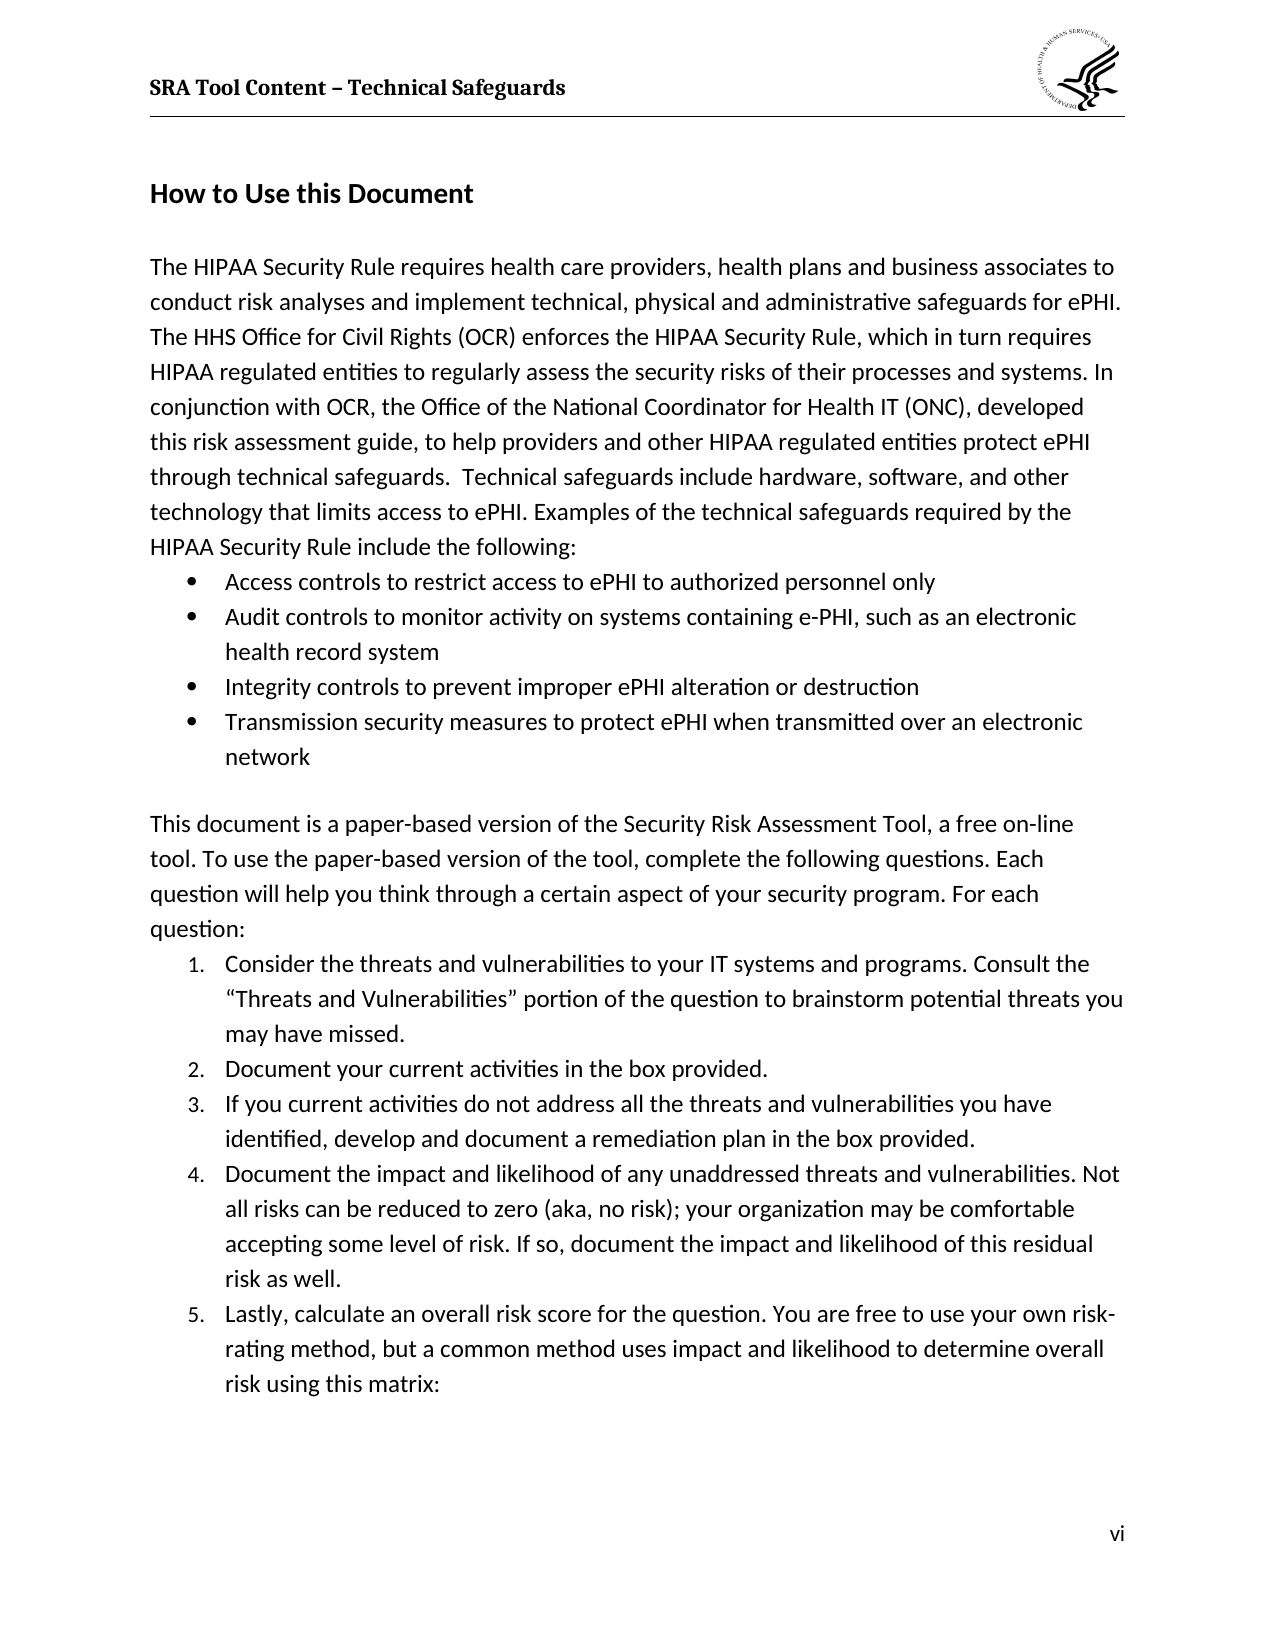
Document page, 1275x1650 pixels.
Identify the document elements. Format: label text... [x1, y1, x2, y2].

list Lastly, calculate an overall risk score for the question. You are free to use your own risk-rating method, but a common method uses impact and likelihood to determine overall risk using this matrix: [187, 1298, 1125, 1399]
list If you current activities do not address all the threats and vulnerabilities you have identified, develop and document a remediation plan in the box provided. [187, 1088, 1125, 1154]
text How to Use this Document [150, 175, 1125, 211]
picture [1037, 29, 1119, 111]
list Consider the threats and vulnerabilities to your IT systems and programs. Consult the “Threats and Vulnerabilities” portion of the question to brainstorm potential threats you may have missed. [187, 948, 1125, 1049]
list Document your current activities in the box provided. [187, 1053, 1125, 1084]
text This document is a paper-based version of the Security Risk Assessment Tool, a free on-line tool. To use the paper-based version of the tool, complete the following questions. Each question will help you think through a certain aspect of your security program. For each question: [150, 808, 1125, 944]
list Access controls to restrict access to ePHI to authorized personnel only [187, 566, 1125, 596]
list Transmission security measures to protect ePHI when transmitted over an electronic network [187, 706, 1125, 771]
list Audit controls to monitor activity on systems containing e-PHI, such as an electronic health record system [187, 601, 1125, 666]
text The HIPAA Security Rule requires health care providers, health plans and business associates to conduct risk analyses and implement technical, physical and administrative safeguards for ePHI. The HHS Office for Civil Rights (OCR) enforces the HIPAA Security Rule, which in turn requires HIPAA regulated entities to regularly assess the security risks of their processes and systems. In conjunction with OCR, the Office of the National Coordinator for Health IT (ONC), developed this risk assessment guide, to help providers and other HIPAA regulated entities protect ePHI through technical safeguards. Technical safeguards include hardware, software, and other technology that limits access to ePHI. Examples of the technical safeguards required by the HIPAA Security Rule include the following: [150, 251, 1125, 561]
list Integrity controls to prevent improper ePHI alteration or destruction [187, 671, 1125, 701]
list Document the impact and likelihood of any unaddressed threats and vulnerabilities. Not all risks can be reduced to zero (aka, no risk); your organization may be comfortable accepting some level of risk. If so, document the impact and likelihood of this residual risk as well. [187, 1158, 1125, 1294]
